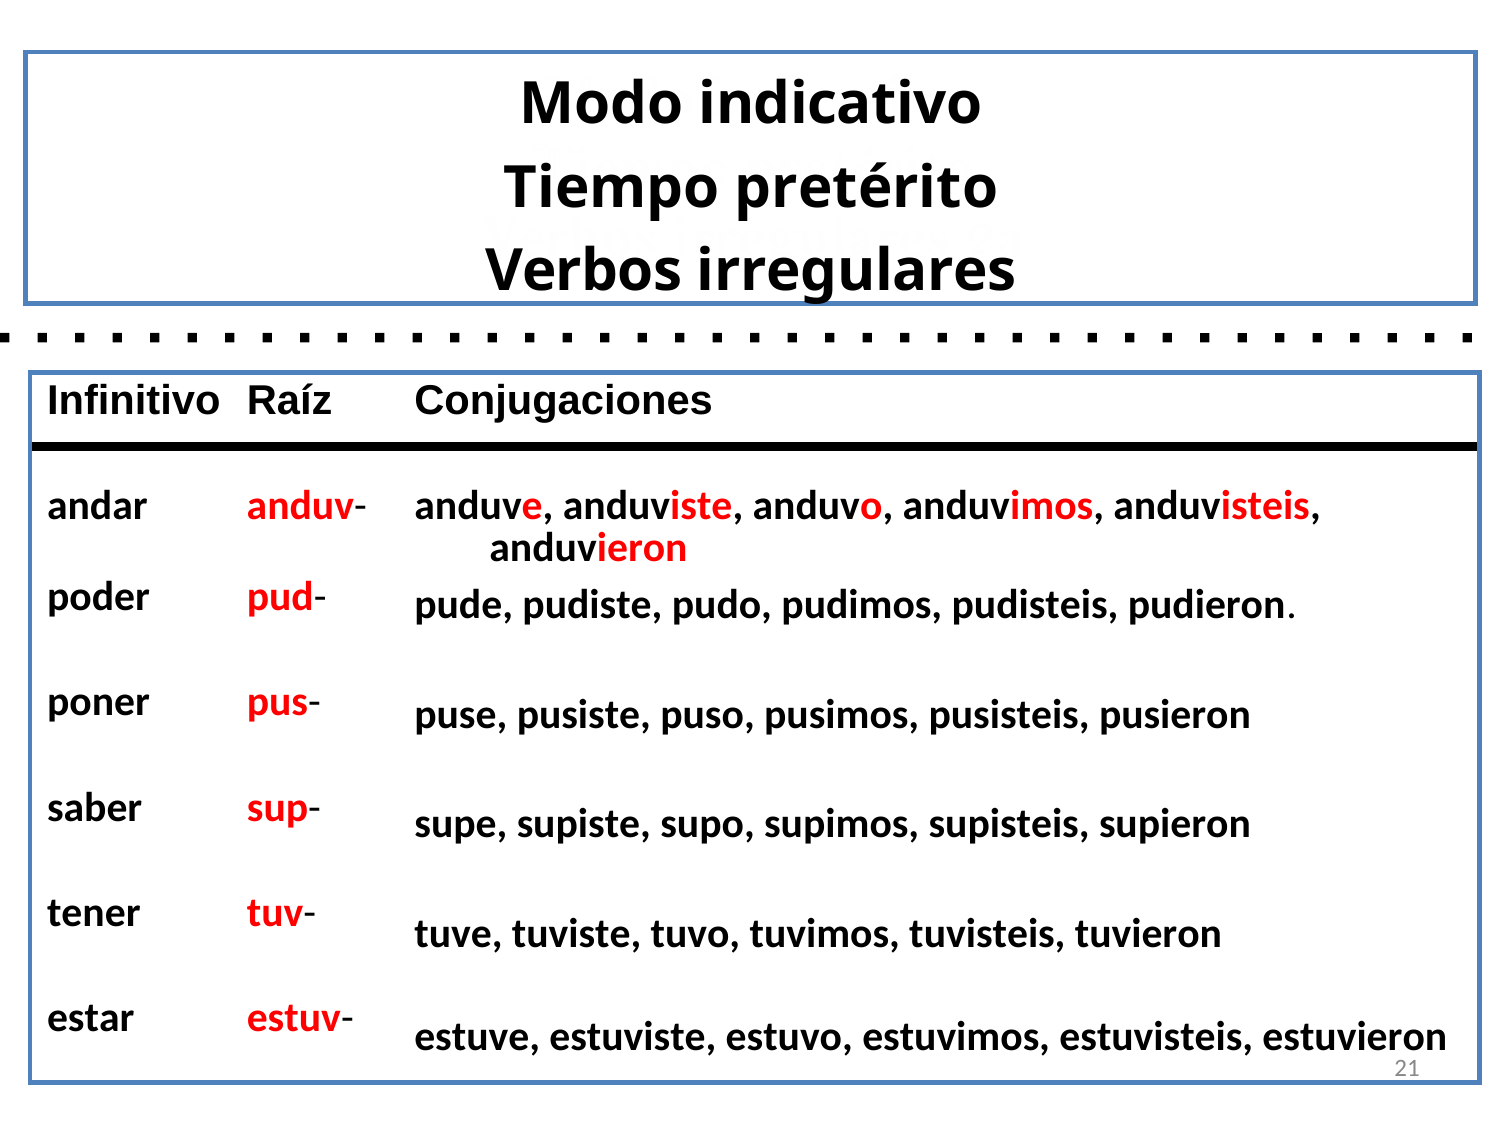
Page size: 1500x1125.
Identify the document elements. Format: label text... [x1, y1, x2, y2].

table_header Infinitivo [32, 375, 230, 442]
table_cell saber [32, 753, 230, 858]
table_cell tuv- [230, 858, 386, 963]
picture [442, 40, 1063, 310]
table_cell pud- [230, 547, 386, 647]
table_cell poder [32, 547, 230, 647]
table_cell tener [32, 858, 230, 963]
table_cell pus- [230, 647, 386, 753]
table_cell estar [32, 963, 230, 1080]
table_cell andar [32, 451, 230, 547]
table_header Conjugaciones [386, 375, 1477, 442]
table_header Raíz [230, 375, 386, 442]
table_cell anduve, anduviste, anduvo, anduvimos, anduvisteis, anduvieron pude, pudiste, pudo, pudimos, pudisteis, pudieron. puse, pusiste, puso, pusimos, pusisteis, pusieron supe, supiste, supo, supimos, supisteis, supieron tuve, tuviste, tuvo, tuvimos, tuvisteis, tuvieron estuve, estuviste, estuvo, estuvimos, estuvisteis, estuvieron 21 [386, 451, 1477, 1080]
table_cell estuv- [230, 963, 386, 1080]
table_cell poner [32, 647, 230, 753]
table_cell sup- [230, 753, 386, 858]
table_cell anduv- [230, 451, 386, 547]
